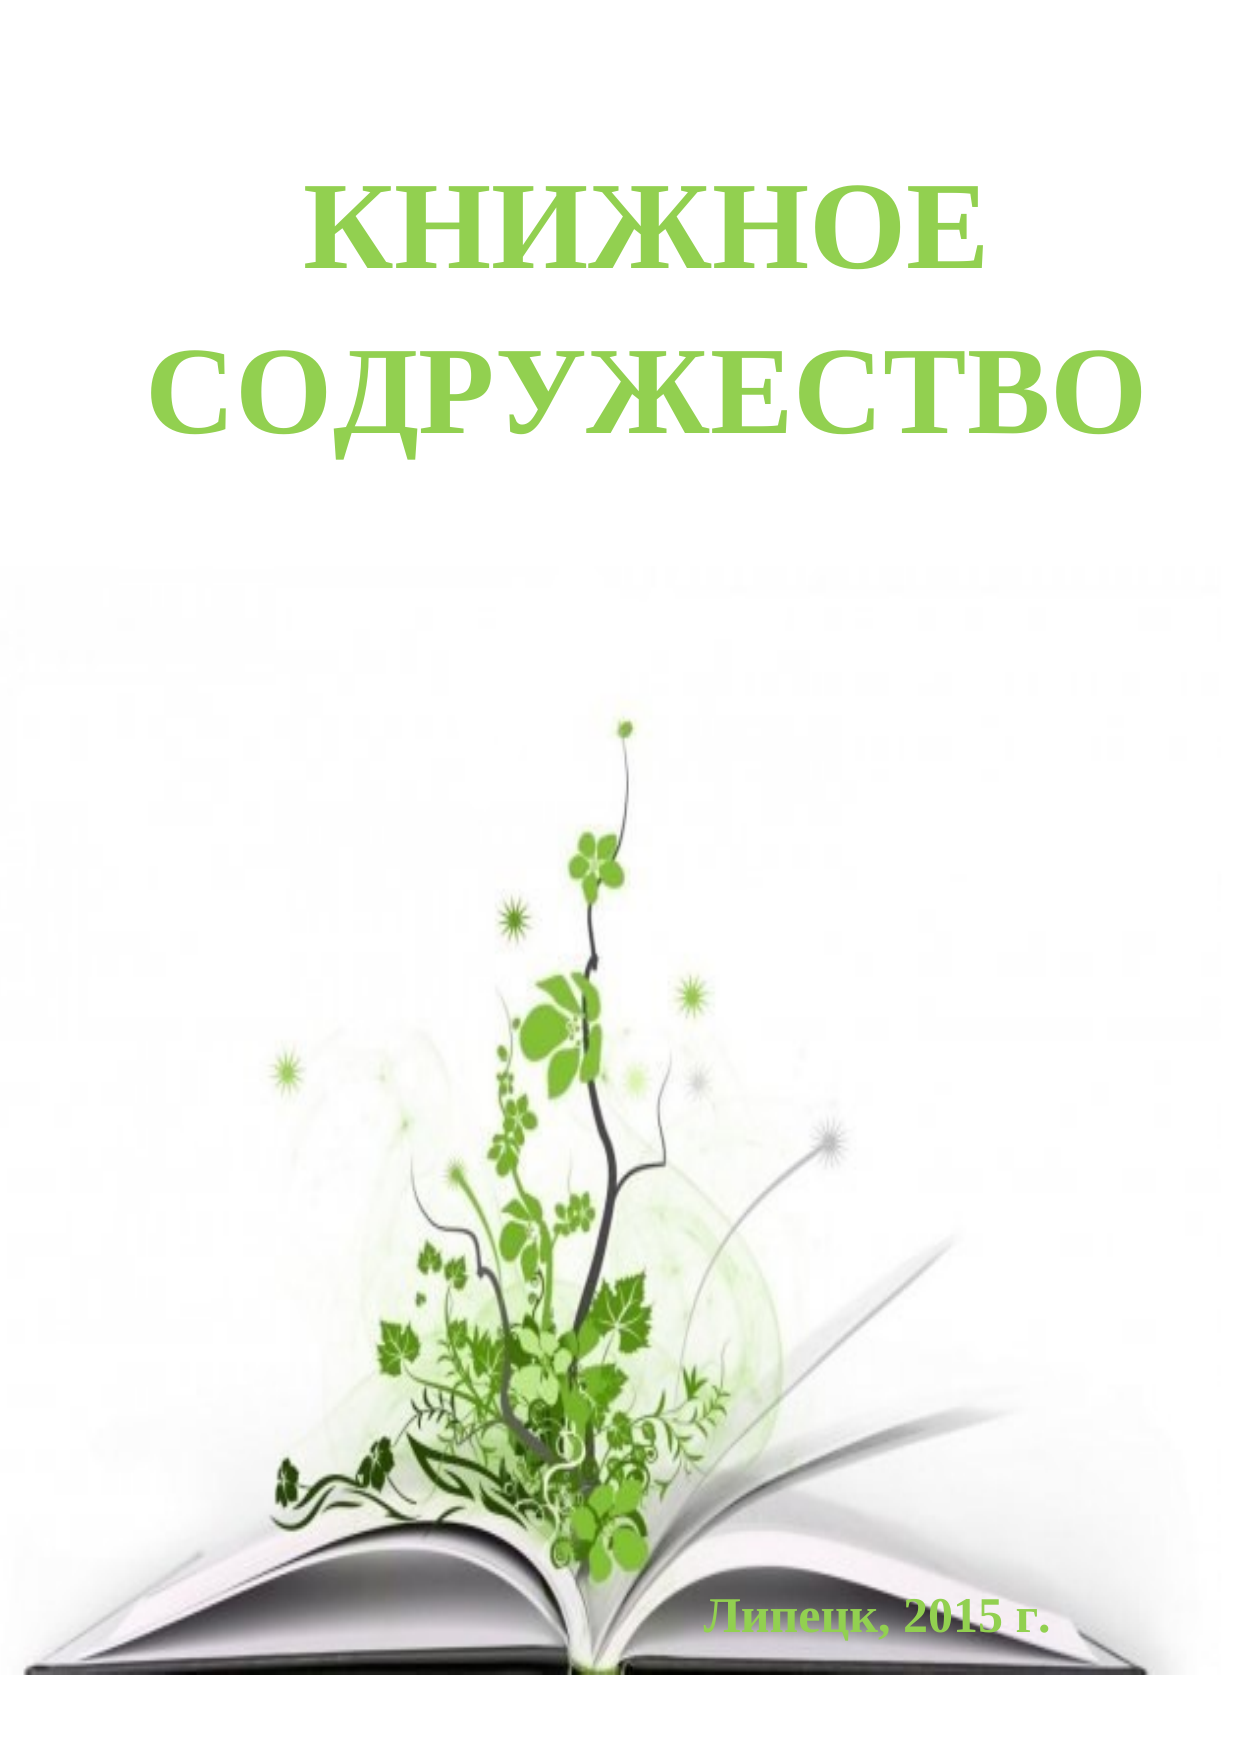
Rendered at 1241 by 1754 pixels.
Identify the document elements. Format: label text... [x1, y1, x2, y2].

picture [0, 566, 1222, 1675]
text Липецк, 2015 г. [148, 1586, 1181, 1643]
